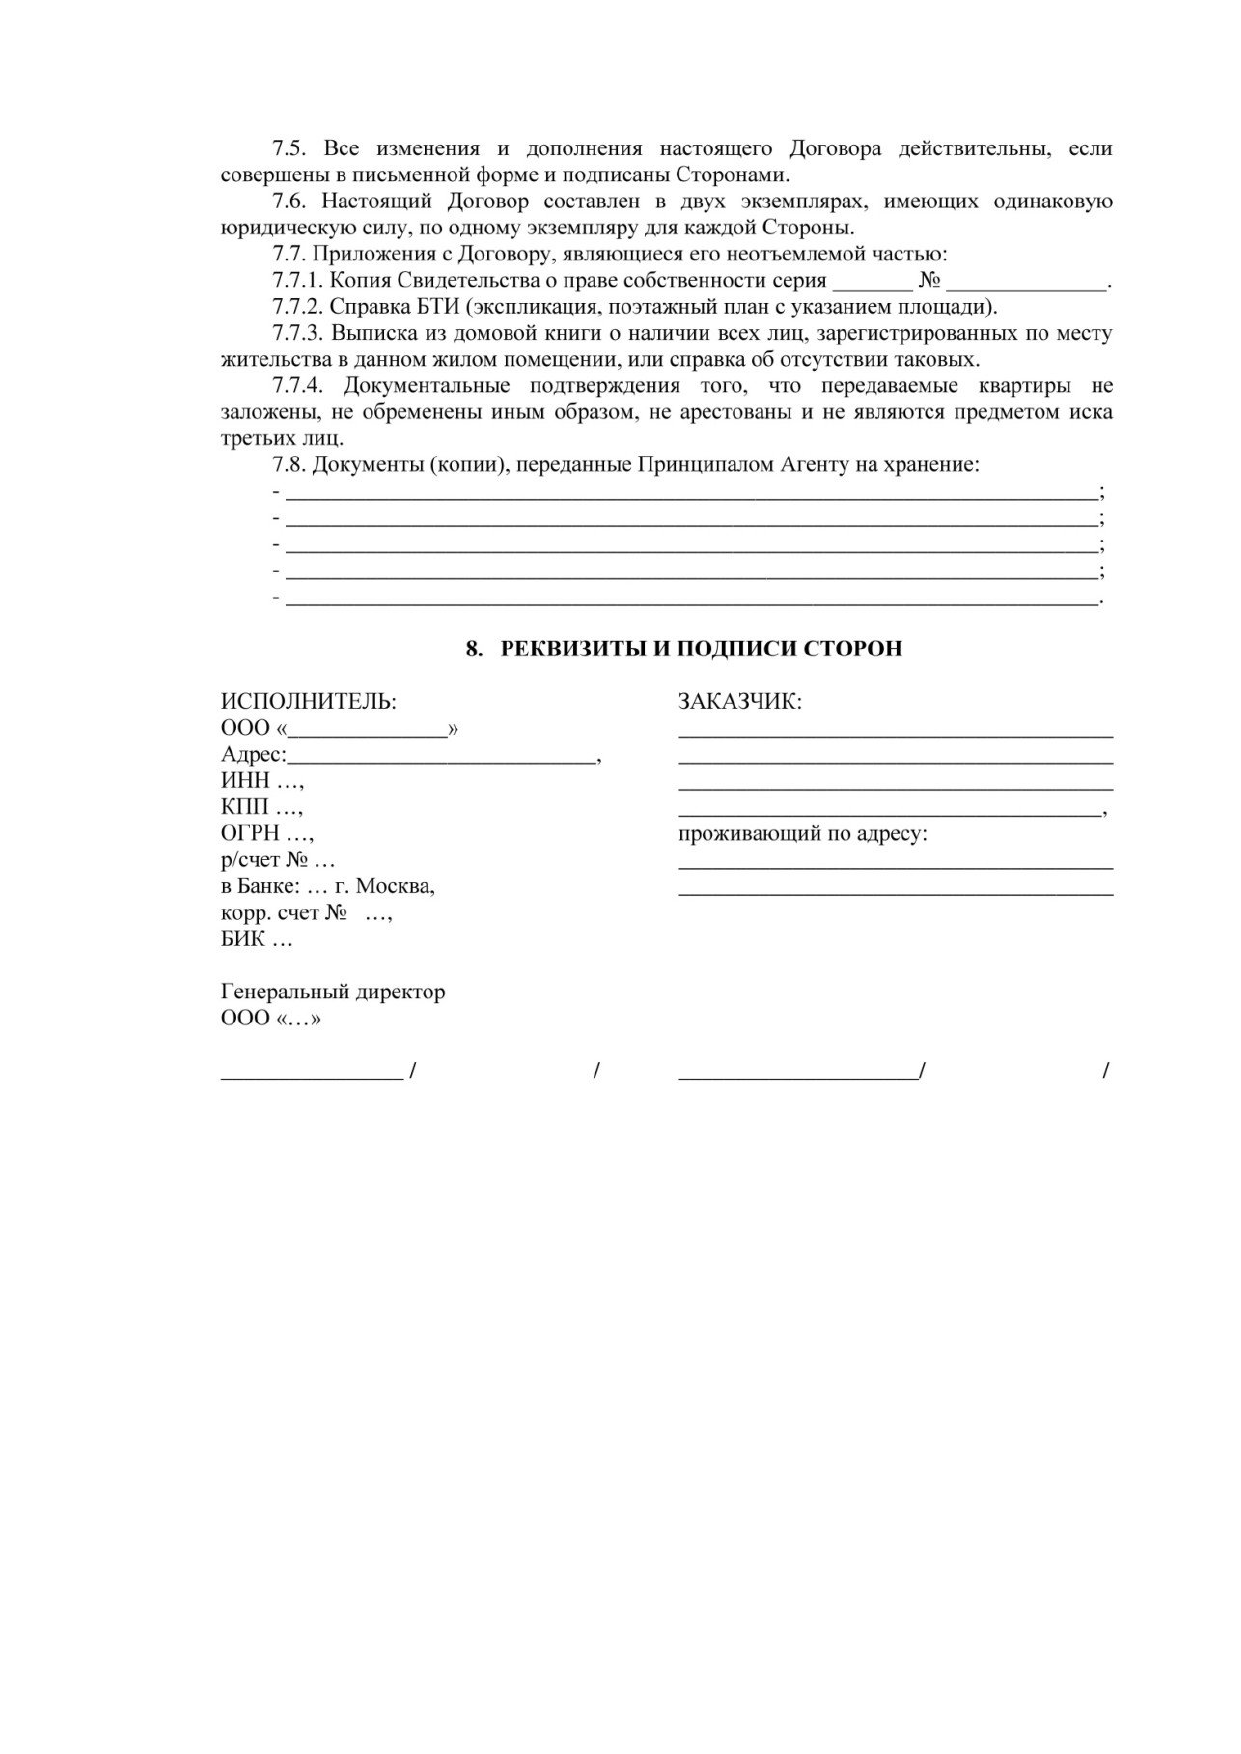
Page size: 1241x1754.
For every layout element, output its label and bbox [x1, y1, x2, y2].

picture [177, 118, 1152, 1107]
